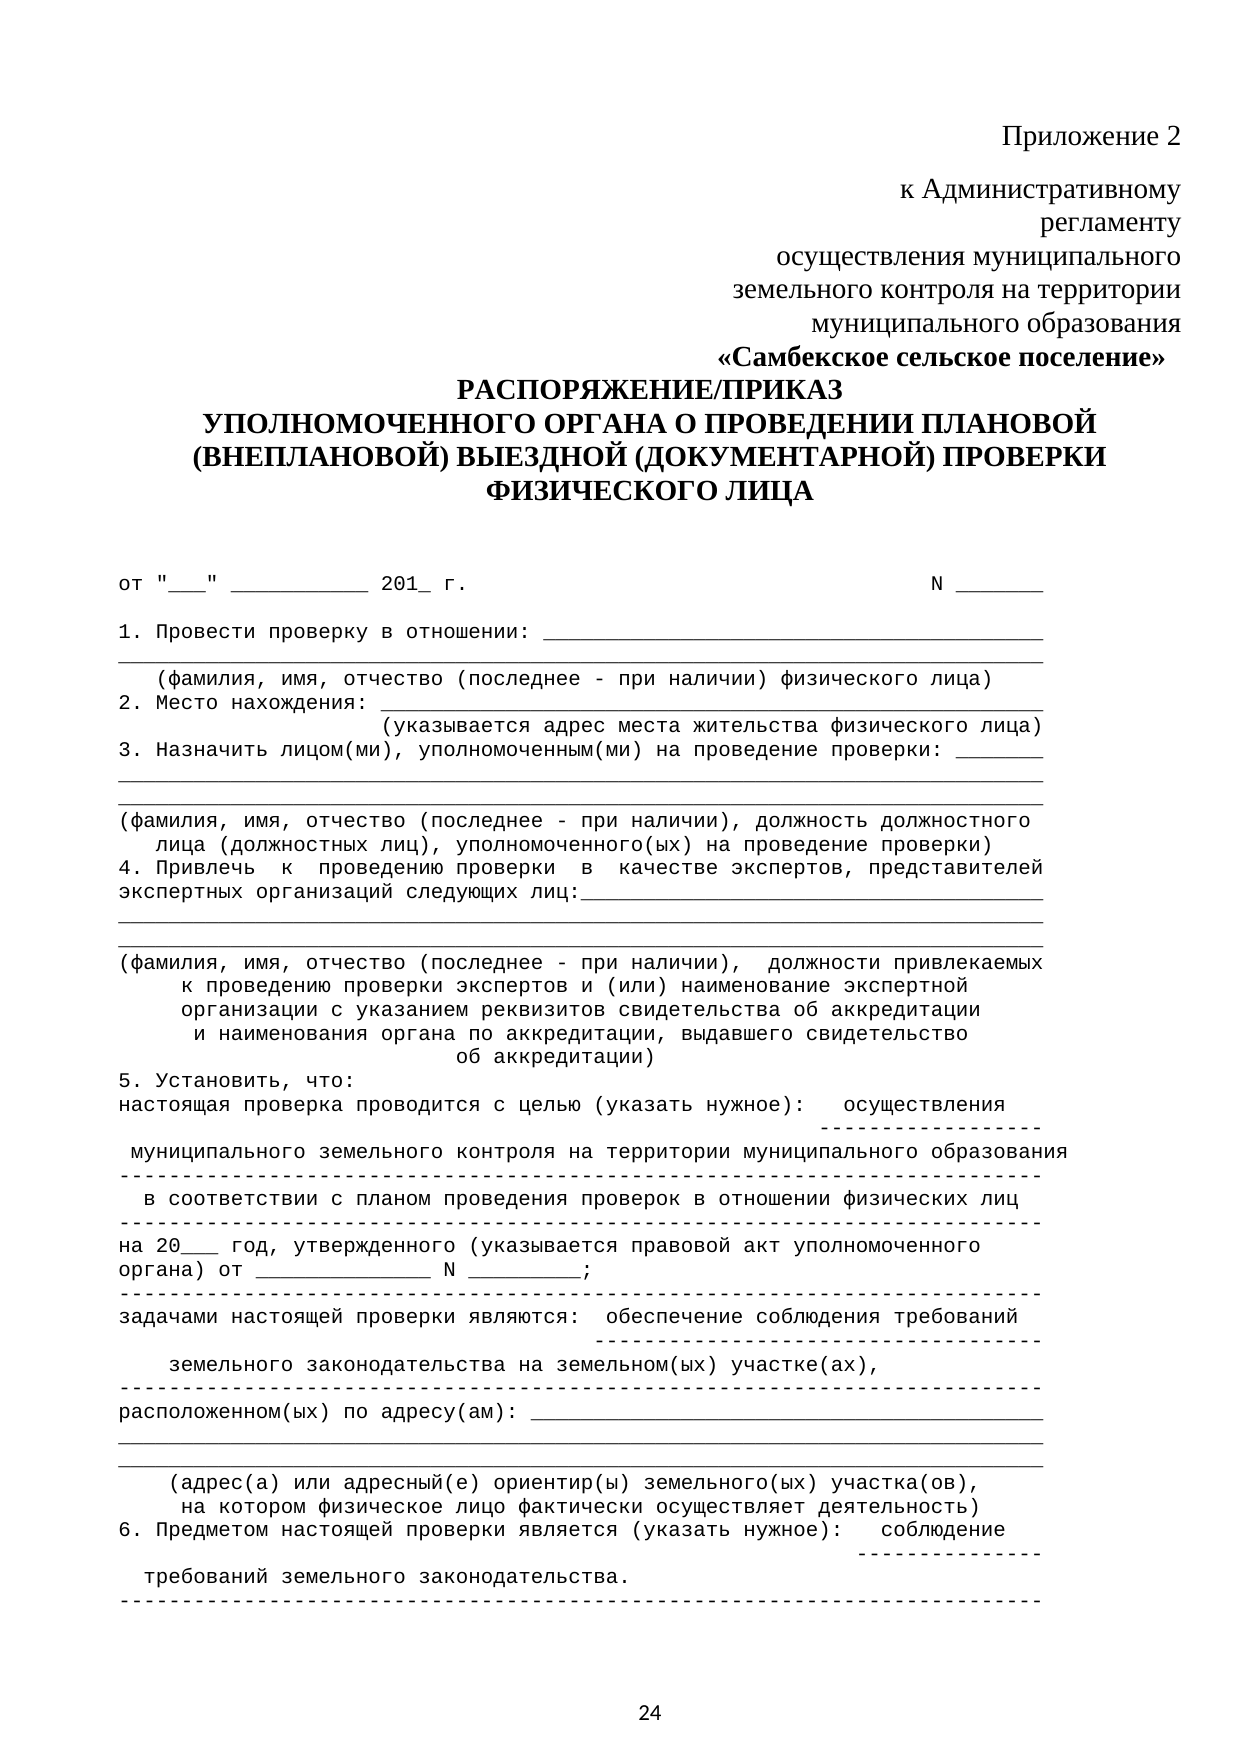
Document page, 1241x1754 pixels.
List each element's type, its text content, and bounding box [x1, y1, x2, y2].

text __________________________________________________________________________ [118, 928, 1181, 952]
text (адрес(а) или адресный(е) ориентир(ы) земельного(ых) участка(ов), [118, 1472, 1181, 1496]
text -------------------------------------------------------------------------- [118, 1212, 1181, 1236]
text -------------------------------------------------------------------------- [118, 1283, 1181, 1306]
text лица (должностных лиц), уполномоченного(ых) на проведение проверки) [118, 833, 1181, 857]
text на котором физическое лицо фактически осуществляет деятельность) [118, 1496, 1181, 1519]
text (указывается адрес места жительства физического лица) [118, 715, 1181, 739]
title (ВНЕПЛАНОВОЙ) ВЫЕЗДНОЙ (ДОКУМЕНТАРНОЙ) ПРОВЕРКИ [118, 439, 1181, 473]
title РАСПОРЯЖЕНИЕ/ПРИКАЗ [118, 372, 1181, 406]
text муниципального образования [118, 305, 1181, 339]
text к проведению проверки экспертов и (или) наименование экспертной [118, 975, 1181, 999]
text 2. Место нахождения: _____________________________________________________ [118, 692, 1181, 715]
text в соответствии с планом проведения проверок в отношении физических лиц [118, 1188, 1181, 1212]
text 1. Провести проверку в отношении: ________________________________________ [118, 621, 1181, 644]
text 6. Предметом настоящей проверки является (указать нужное): соблюдение [118, 1519, 1181, 1543]
text __________________________________________________________________________ [118, 786, 1181, 810]
text земельного контроля на территории [118, 272, 1181, 305]
text к Административному [118, 171, 1181, 204]
title «Самбекское сельское поселение» [118, 339, 1181, 372]
text требований земельного законодательства. [118, 1567, 1181, 1590]
text (фамилия, имя, отчество (последнее - при наличии), должность должностного [118, 810, 1181, 833]
text задачами настоящей проверки являются: обеспечение соблюдения требований [118, 1306, 1181, 1330]
text и наименования органа по аккредитации, выдавшего свидетельство [118, 1023, 1181, 1046]
text расположенном(ых) по адресу(ам): _________________________________________ [118, 1401, 1181, 1425]
text организации с указанием реквизитов свидетельства об аккредитации [118, 999, 1181, 1023]
text __________________________________________________________________________ [118, 904, 1181, 928]
text Приложение 2 [118, 118, 1181, 152]
title ФИЗИЧЕСКОГО ЛИЦА [118, 473, 1181, 506]
text об аккредитации) [118, 1046, 1181, 1070]
text --------------- [118, 1543, 1181, 1567]
text -------------------------------------------------------------------------- [118, 1590, 1181, 1614]
text от "___" ___________ 201_ г. N _______ [118, 573, 1181, 597]
text на 20___ год, утвержденного (указывается правовой акт уполномоченного [118, 1236, 1181, 1259]
text органа) от ______________ N _________; [118, 1259, 1181, 1283]
text (фамилия, имя, отчество (последнее - при наличии) физического лица) [118, 668, 1181, 692]
text ------------------------------------ [118, 1330, 1181, 1354]
text регламенту [118, 204, 1181, 238]
text __________________________________________________________________________ [118, 1448, 1181, 1472]
text (фамилия, имя, отчество (последнее - при наличии), должности привлекаемых [118, 952, 1181, 975]
text 4. Привлечь к проведению проверки в качестве экспертов, представителей [118, 857, 1181, 881]
text 5. Установить, что: [118, 1070, 1181, 1094]
text 3. Назначить лицом(ми), уполномоченным(ми) на проведение проверки: _______ [118, 739, 1181, 763]
text ------------------ [118, 1117, 1181, 1141]
text экспертных организаций следующих лиц:_____________________________________ [118, 881, 1181, 904]
text __________________________________________________________________________ [118, 644, 1181, 668]
text муниципального земельного контроля на территории муниципального образования [118, 1141, 1181, 1164]
text настоящая проверка проводится с целью (указать нужное): осуществления [118, 1094, 1181, 1117]
text __________________________________________________________________________ [118, 763, 1181, 786]
title УПОЛНОМОЧЕННОГО ОРГАНА О ПРОВЕДЕНИИ ПЛАНОВОЙ [118, 406, 1181, 439]
text осуществления муниципального [118, 238, 1181, 272]
text земельного законодательства на земельном(ых) участке(ах), [118, 1354, 1181, 1377]
text __________________________________________________________________________ [118, 1425, 1181, 1448]
text -------------------------------------------------------------------------- [118, 1377, 1181, 1401]
text -------------------------------------------------------------------------- [118, 1164, 1181, 1188]
